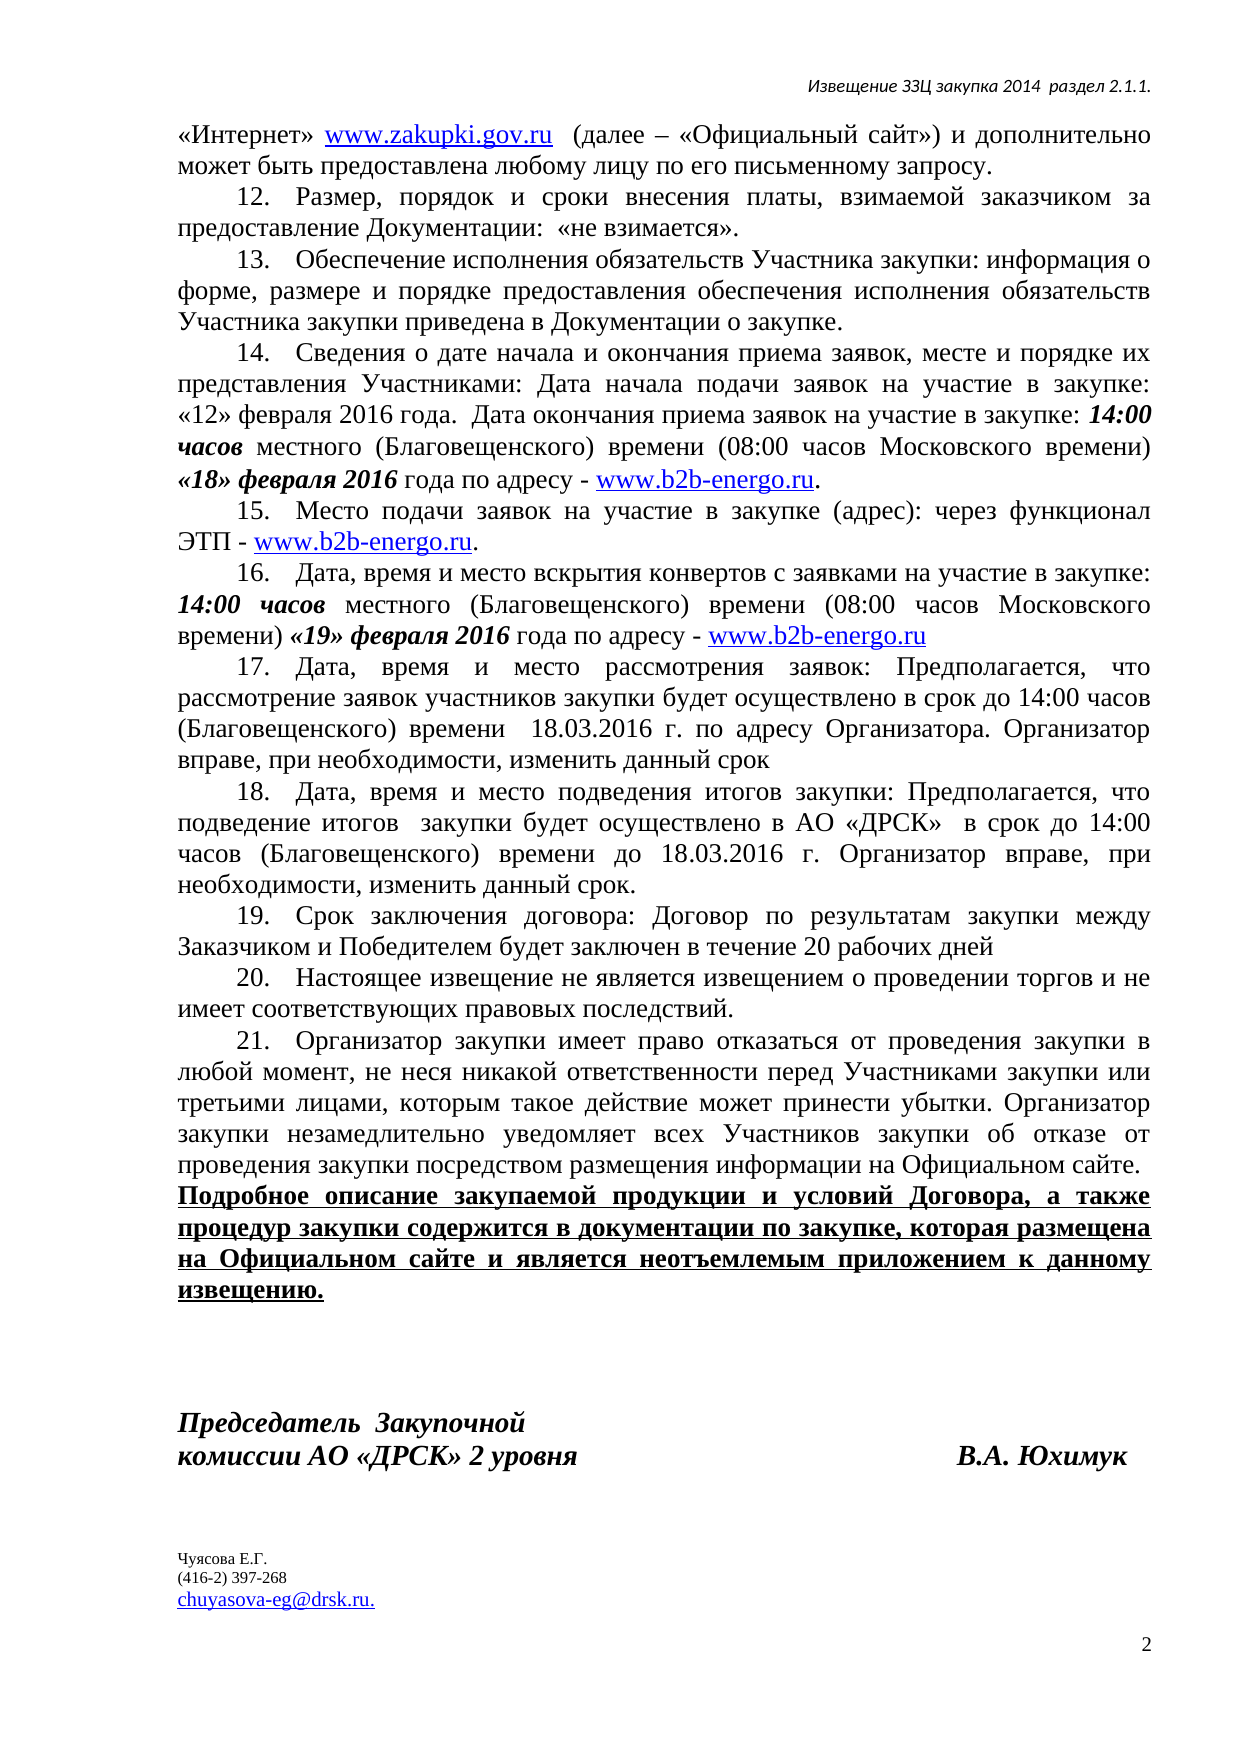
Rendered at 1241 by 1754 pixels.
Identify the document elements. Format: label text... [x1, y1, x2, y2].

list Место подачи заявок на участие в закупке (адрес): через функционал ЭТП - www.b2b-energo.ru. [177, 494, 1152, 557]
list chuyasova-eg@drsk.ru. [177, 1587, 1152, 1611]
list Дата, время и место вскрытия конвертов с заявками на участие в закупке: 14:00 часов местного (Благовещенского) времени (08:00 часов Московского времени) «19» февраля 2016 года по адресу - www.b2b-energo.ru [177, 557, 1152, 650]
text Чуясова Е.Г. [177, 1548, 1152, 1568]
text комиссии АО «ДРСК» 2 уровня В.А. Юхимук [177, 1438, 1152, 1472]
text Подробное описание закупаемой продукции и условий Договора, а также процедур закупки содержится в документации по закупке, которая размещена на Официальном сайте и является неотъемлемым приложением к данному извещению. [177, 1270, 1152, 1304]
text Подробное описание закупаемой продукции и условий Договора, а также процедур закупки содержится в документации по закупке, которая размещена на Официальном сайте и является неотъемлемым приложением к данному извещению. [177, 1179, 1152, 1238]
list Сведения о дате начала и окончания приема заявок, месте и порядке их представления Участниками: Дата начала подачи заявок на участие в закупке: «12» февраля 2016 года. Дата окончания приема заявок на участие в закупке: 14:00 часов местного (Благовещенского) времени (08:00 часов Московского времени) «18» февраля 2016 года по адресу - www.b2b-energo.ru. [177, 336, 1152, 494]
list Срок заключения договора: Договор по результатам закупки между Заказчиком и Победителем будет заключен в течение 20 рабочих дней [177, 899, 1152, 961]
text Председатель Закупочной [177, 1405, 1152, 1438]
text Подробное описание закупаемой продукции и условий Договора, а также процедур закупки содержится в документации по закупке, которая размещена на Официальном сайте и является неотъемлемым приложением к данному извещению. [177, 1239, 1152, 1269]
list Дата, время и место подведения итогов закупки: Предполагается, что подведение итогов закупки будет осуществлено в АО «ДРСК» в срок до 14:00 часов (Благовещенского) времени до 18.03.2016 г. Организатор вправе, при необходимости, изменить данный срок. [177, 774, 1152, 899]
list Организатор закупки имеет право отказаться от проведения закупки в любой момент, не неся никакой ответственности перед Участниками закупки или третьими лицами, которым такое действие может принести убытки. Организатор закупки незамедлительно уведомляет всех Участников закупки об отказе от проведения закупки посредством размещения информации на Официальном сайте. [177, 1024, 1152, 1179]
list Дата, время и место рассмотрения заявок: Предполагается, что рассмотрение заявок участников закупки будет осуществлено в срок до 14:00 часов (Благовещенского) времени 18.03.2016 г. по адресу Организатора. Организатор вправе, при необходимости, изменить данный срок [177, 650, 1152, 774]
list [177, 118, 1152, 180]
text (416-2) 397-268 [177, 1568, 1152, 1587]
list Обеспечение исполнения обязательств Участника закупки: информация о форме, размере и порядке предоставления обеспечения исполнения обязательств Участника закупки приведена в Документации о закупке. [177, 243, 1152, 336]
list Настоящее извещение не является извещением о проведении торгов и не имеет соответствующих правовых последствий. [177, 961, 1152, 1024]
list Размер, порядок и сроки внесения платы, взимаемой заказчиком за предоставление Документации: «не взимается». [177, 180, 1152, 243]
